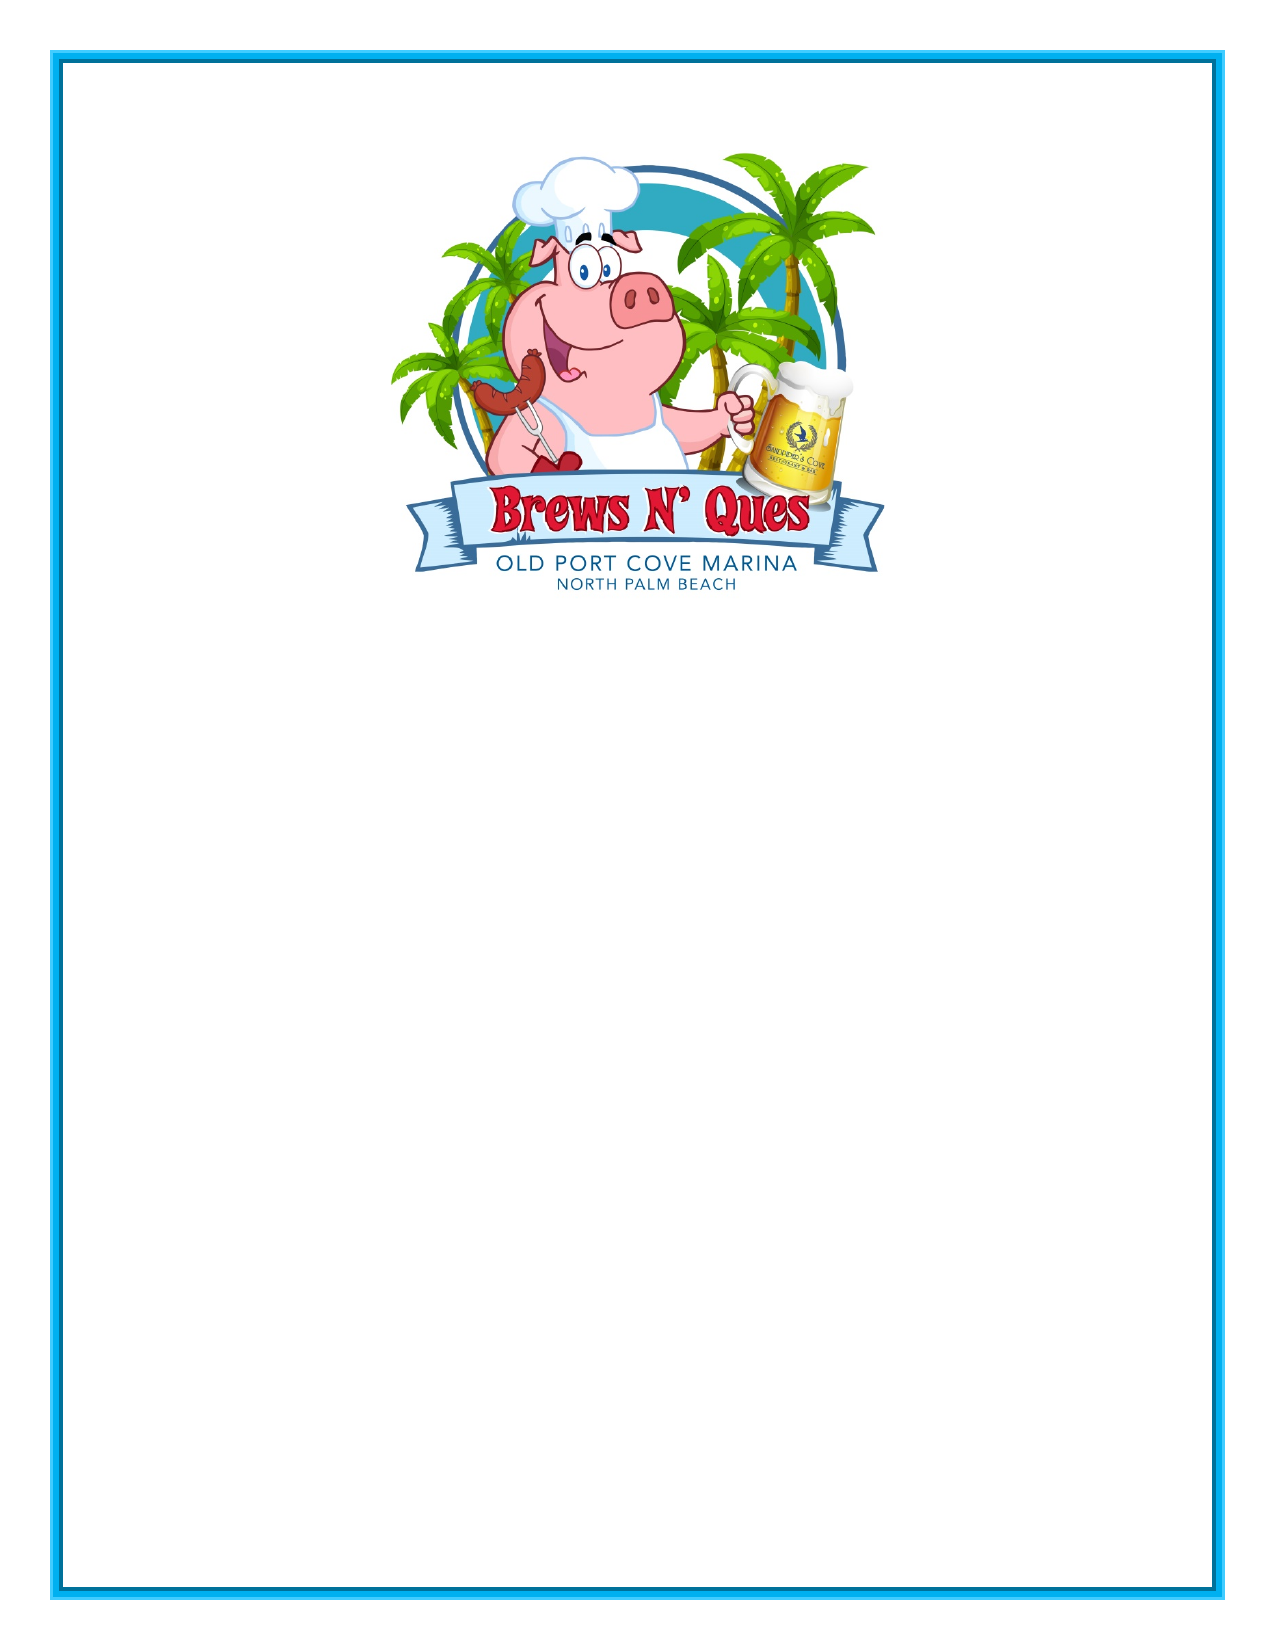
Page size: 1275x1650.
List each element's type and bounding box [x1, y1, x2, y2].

picture [390, 150, 885, 599]
